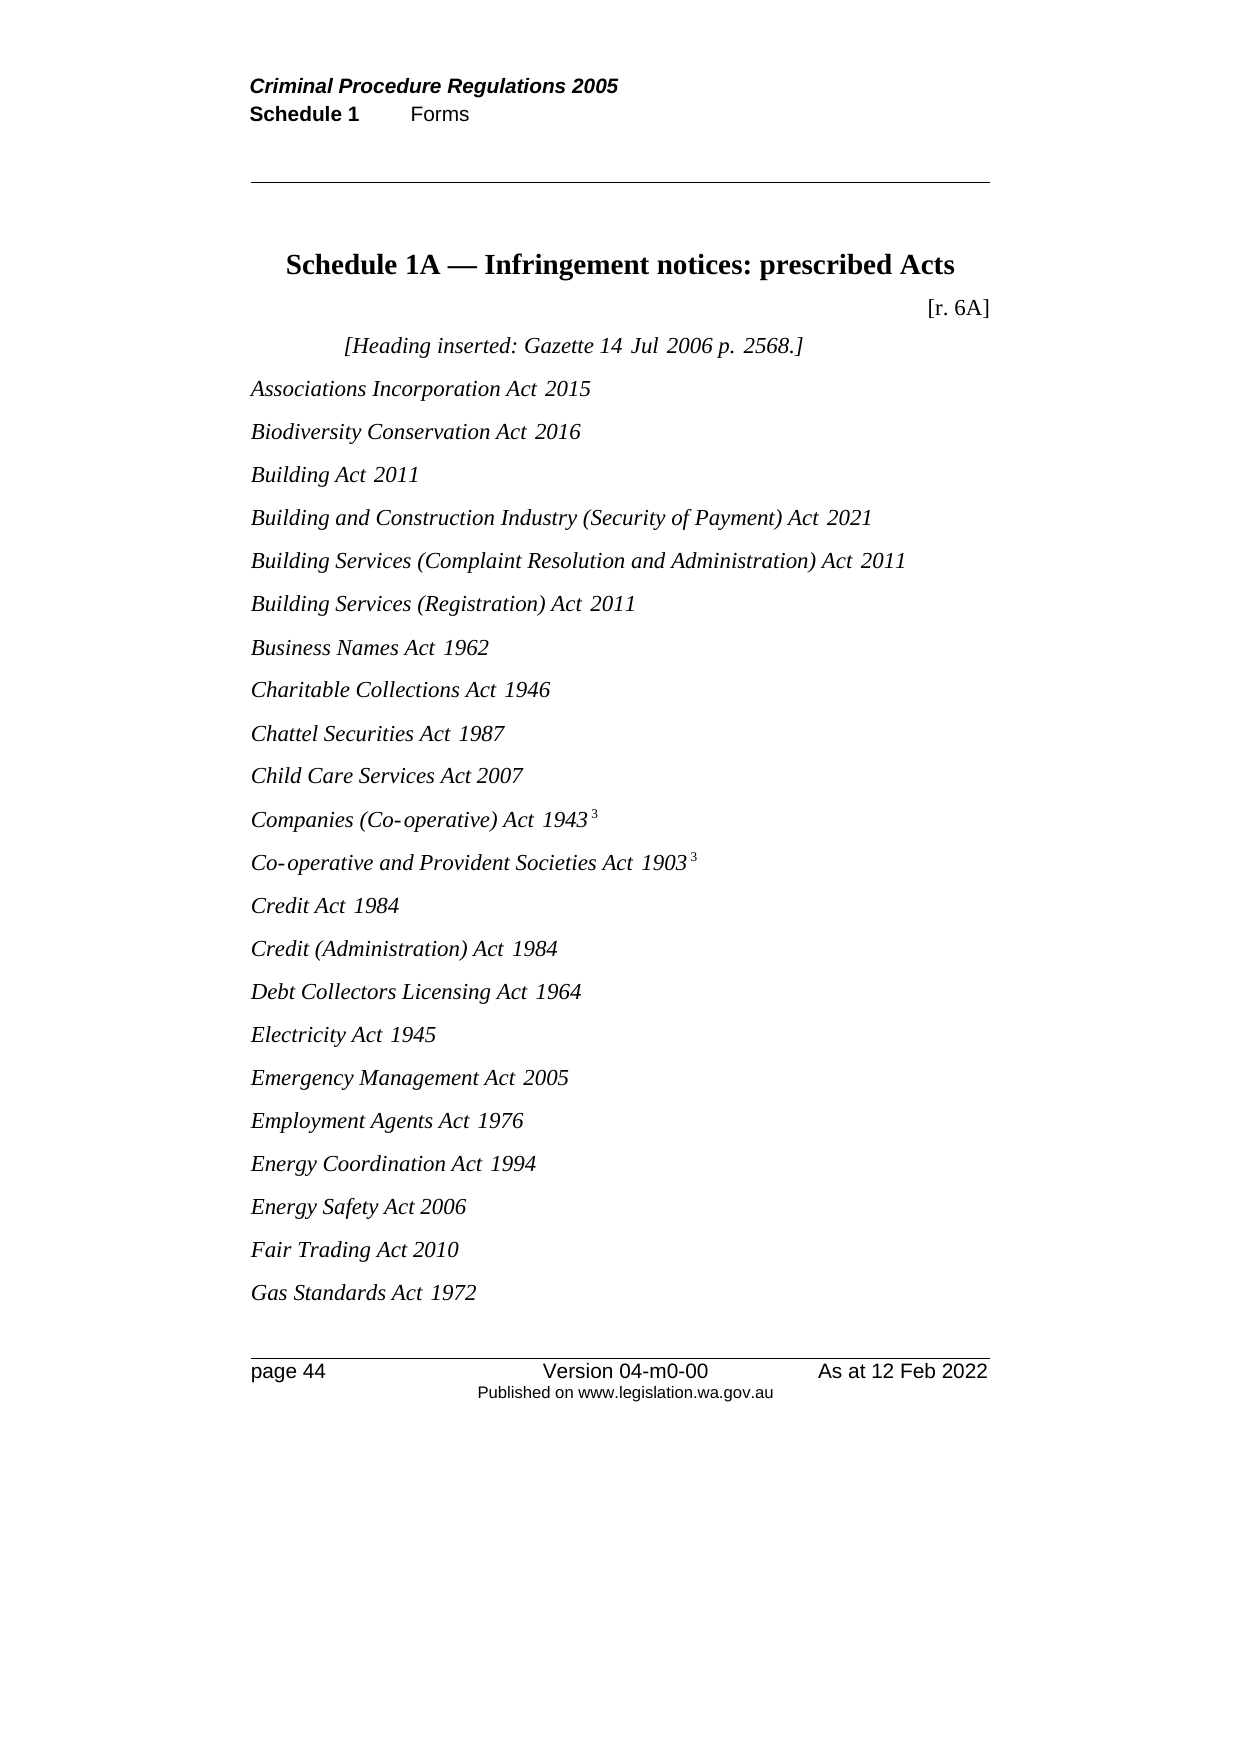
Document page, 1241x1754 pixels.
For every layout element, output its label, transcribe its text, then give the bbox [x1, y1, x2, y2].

text Gas Standards Act 1972 [251, 1279, 990, 1305]
text Co-operative and Provident Societies Act 1903 3 [251, 849, 990, 875]
text Electricity Act 1945 [251, 1021, 990, 1047]
text Business Names Act 1962 [251, 633, 990, 660]
text Energy Coordination Act 1994 [251, 1150, 990, 1176]
text Chattel Securities Act 1987 [251, 719, 990, 746]
text Employment Agents Act 1976 [251, 1107, 990, 1133]
text Energy Safety Act 2006 [251, 1193, 990, 1219]
text Companies (Co-operative) Act 1943 3 [251, 806, 990, 832]
text Building Services (Complaint Resolution and Administration) Act 2011 [251, 547, 990, 574]
text Building Act 2011 [251, 461, 990, 488]
text [r. 6A] [251, 293, 990, 320]
text Debt Collectors Licensing Act 1964 [251, 978, 990, 1004]
text Associations Incorporation Act 2015 [251, 375, 990, 402]
subtitle Schedule 1A — Infringement notices: prescribed Acts [251, 247, 990, 281]
text Emergency Management Act 2005 [251, 1064, 990, 1090]
text Biodiversity Conservation Act 2016 [251, 418, 990, 445]
text Child Care Services Act 2007 [251, 763, 990, 789]
text Credit (Administration) Act 1984 [251, 935, 990, 961]
text [Heading inserted: Gazette 14 Jul 2006 p. 2568.] [251, 332, 990, 359]
text Building Services (Registration) Act 2011 [251, 591, 990, 617]
text Charitable Collections Act 1946 [251, 677, 990, 703]
text Credit Act 1984 [251, 892, 990, 918]
text Fair Trading Act 2010 [251, 1236, 990, 1262]
text Building and Construction Industry (Security of Payment) Act 2021 [251, 504, 990, 531]
